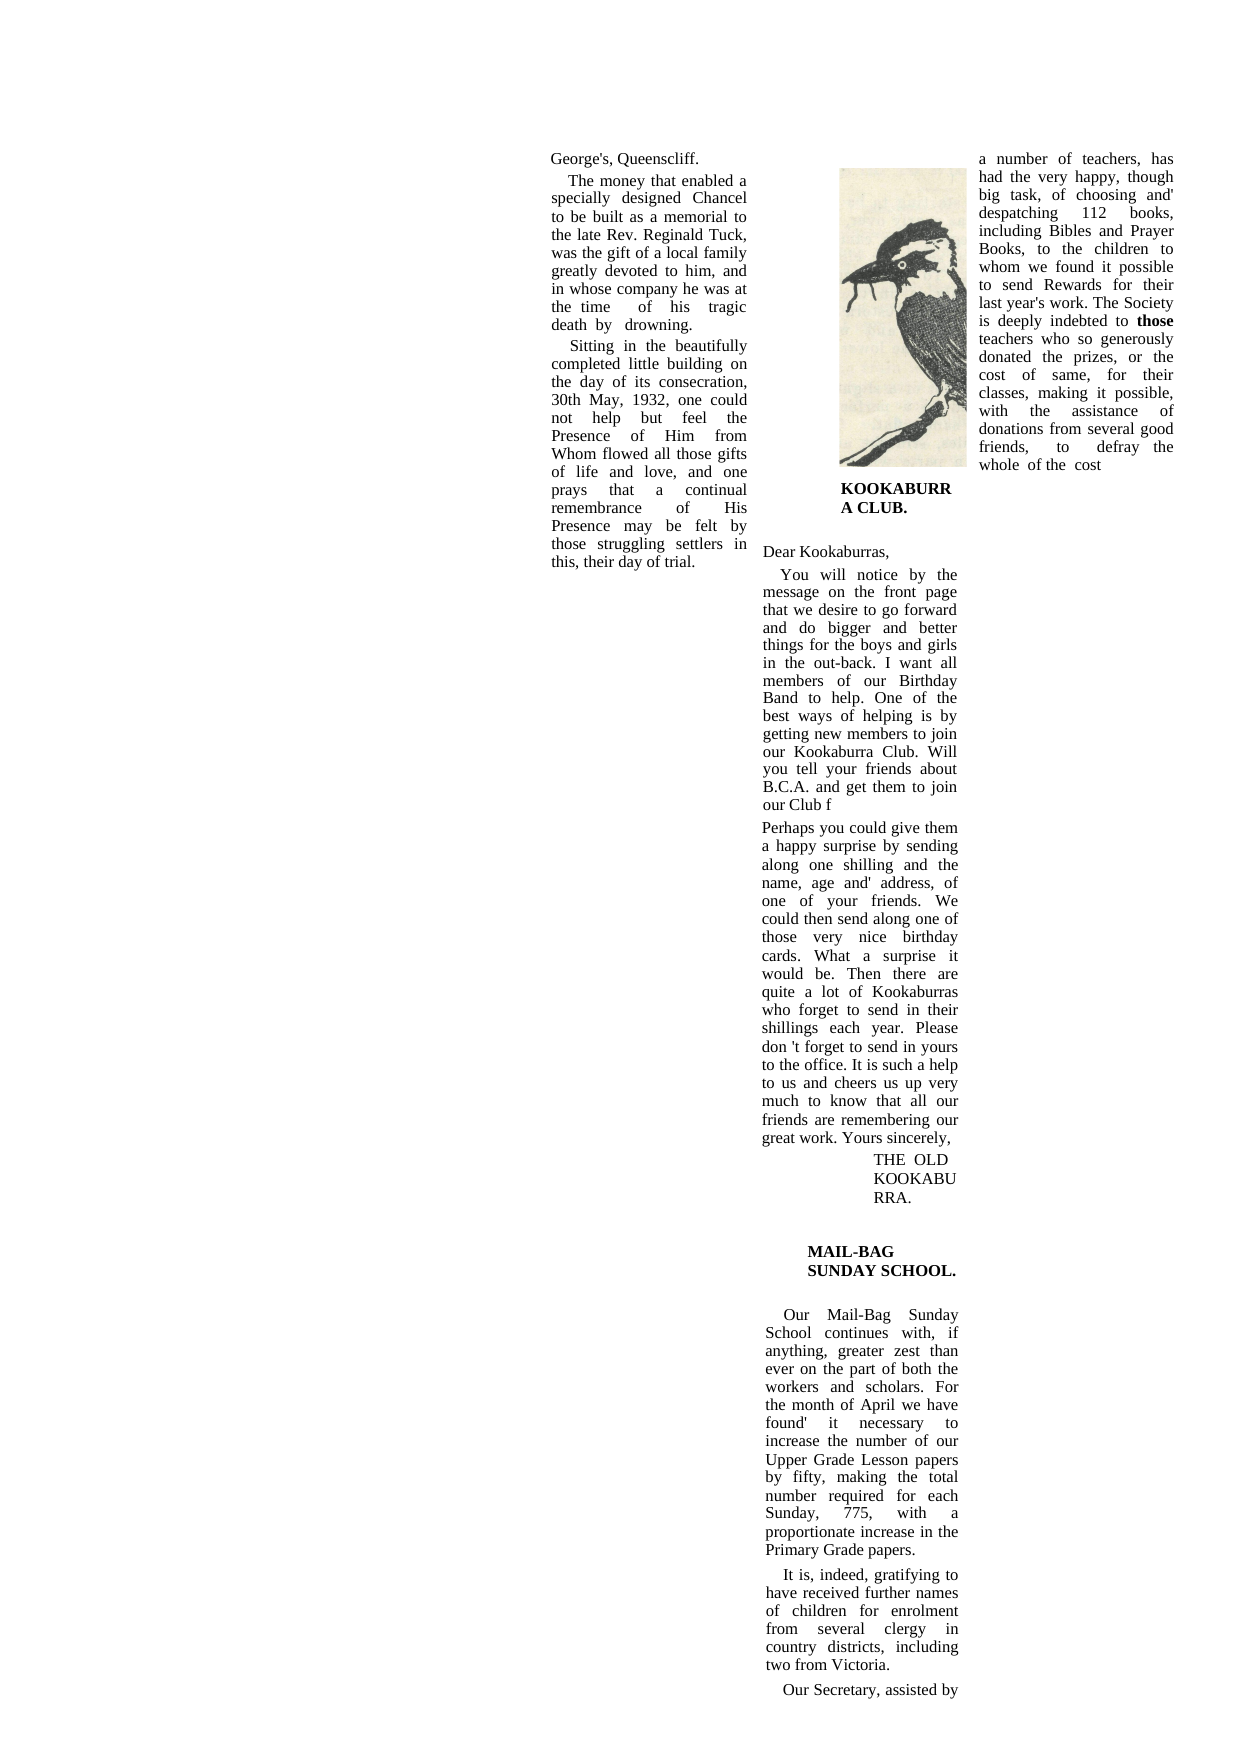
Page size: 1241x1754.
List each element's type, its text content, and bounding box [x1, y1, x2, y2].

text Dear Kookaburras, [763, 542, 958, 561]
text THE OLD KOOKABURRA. [873, 1149, 958, 1207]
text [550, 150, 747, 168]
text Perhaps you could give them a happy surprise by sending along one shilling and the name, age and' address, of one of your friends. We could then send along one of those very nice birthday cards. What a surprise it would be. Then there are quite a lot of Kookaburras who forget to send in their shillings each year. Please don 't forget to send in yours to the office. It is such a help to us and cheers us up very much to know that all our friends are remembering our great work. Yours sincerely, [762, 819, 958, 1147]
text It is, indeed, gratifying to have received further names of children for enrolment from several clergy in country districts, including two from Victoria. [766, 1566, 958, 1674]
text Our Secretary, assisted by a number of teachers, has had the very happy, though big task, of choosing and' despatching 112 books, including Bibles and Prayer Books, to the children to whom we found it possible to send Rewards for their last year's work. The Society is deeply indebted to those teachers who so generously donated the prizes, or the cost of same, for their classes, making it possible, with the assistance of donations from several good friends, to defray the whole of the cost [978, 150, 1174, 474]
text Our Mail-Bag Sunday School continues with, if anything, greater zest than ever on the part of both the workers and scholars. For the month of April we have found' it necessary to increase the number of our Upper Grade Lesson papers by fifty, making the total number required for each Sunday, 775, with a proportionate increase in the Primary Grade papers. [765, 1306, 958, 1559]
text The money that enabled a specially designed Chancel to be built as a memorial to the late Rev. Reginald Tuck, was the gift of a local family greatly devoted to him, and in whose company he was at the time of his tragic death by drowning. [551, 172, 747, 334]
text Sitting in the beautifully completed little building on the day of its consecration, 30th May, 1932, one could not help but feel the Presence of Him from Whom flowed all those gifts of life and love, and one prays that a continual remembrance of His Presence may be felt by those struggling settlers in this, their day of trial. [551, 337, 747, 571]
text You will notice by the message on the front page that we desire to go forward and do bigger and better things for the boys and girls in the out-back. I want all members of our Birthday Band to help. One of the best ways of helping is by getting new members to join our Kookaburra Club. Will you tell your friends about B.C.A. and get them to join our Club f [763, 566, 957, 814]
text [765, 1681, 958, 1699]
text MAIL-BAG SUNDAY SCHOOL. [807, 1242, 958, 1280]
text KOOKABURRA CLUB. [841, 479, 958, 517]
picture [839, 168, 967, 467]
